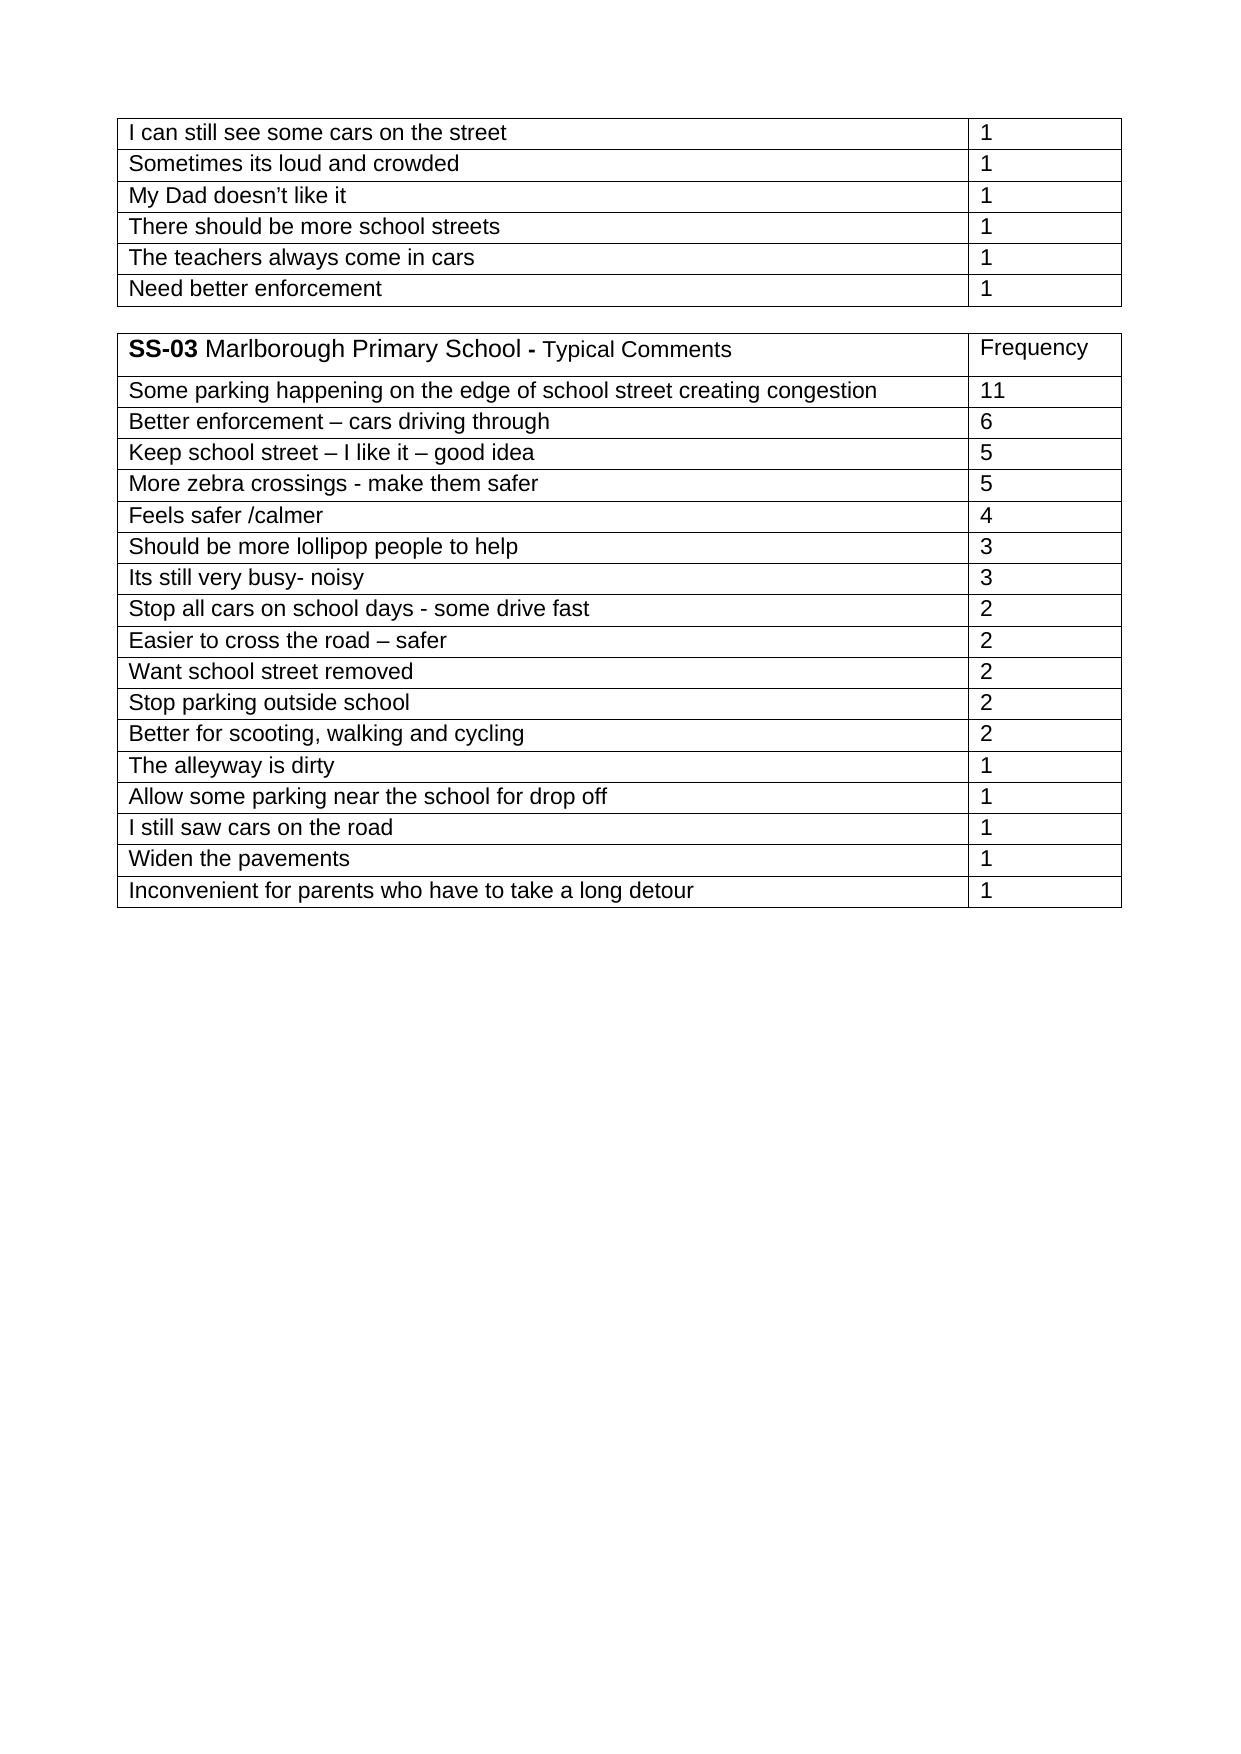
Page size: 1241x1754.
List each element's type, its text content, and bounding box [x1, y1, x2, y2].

table_cell 1 [969, 119, 1121, 149]
table_cell Need better enforcement [118, 275, 968, 306]
table_cell 5 [969, 439, 1121, 469]
table_cell Some parking happening on the edge of school street creating congestion [118, 377, 968, 407]
table_cell Allow some parking near the school for drop off [118, 783, 968, 813]
table_cell 1 [969, 182, 1121, 212]
table_cell Inconvenient for parents who have to take a long detour [118, 877, 968, 907]
table_cell Should be more lollipop people to help [118, 533, 968, 563]
table_cell 2 [969, 689, 1121, 719]
table_cell 1 [969, 213, 1121, 243]
table_cell 1 [969, 244, 1121, 274]
table_cell 1 [969, 275, 1121, 306]
table_cell 1 [969, 877, 1121, 907]
table_cell I can still see some cars on the street [118, 119, 968, 149]
table_cell 2 [969, 627, 1121, 657]
table_cell There should be more school streets [118, 213, 968, 243]
table_cell 1 [969, 150, 1121, 181]
table_cell More zebra crossings - make them safer [118, 470, 968, 501]
table_cell I still saw cars on the road [118, 814, 968, 844]
table_cell 2 [969, 720, 1121, 751]
table_cell Sometimes its loud and crowded [118, 150, 968, 181]
table_cell 2 [969, 595, 1121, 626]
table_cell 1 [969, 814, 1121, 844]
table_cell The teachers always come in cars [118, 244, 968, 274]
table_cell Feels safer /calmer [118, 502, 968, 532]
table_cell Better enforcement – cars driving through [118, 408, 968, 438]
table_cell 3 [969, 533, 1121, 563]
table_cell 3 [969, 564, 1121, 594]
table_cell Widen the pavements [118, 845, 968, 876]
table_cell Stop parking outside school [118, 689, 968, 719]
table_cell 1 [969, 845, 1121, 876]
table_cell 1 [969, 752, 1121, 782]
table_cell Keep school street – I like it – good idea [118, 439, 968, 469]
table_cell Its still very busy- noisy [118, 564, 968, 594]
table_cell The alleyway is dirty [118, 752, 968, 782]
table_cell Stop all cars on school days - some drive fast [118, 595, 968, 626]
table_cell My Dad doesn’t like it [118, 182, 968, 212]
table_cell 11 [969, 377, 1121, 407]
table_cell 1 [969, 783, 1121, 813]
table_cell 2 [969, 658, 1121, 688]
table_cell 6 [969, 408, 1121, 438]
table_cell 4 [969, 502, 1121, 532]
table_cell Better for scooting, walking and cycling [118, 720, 968, 751]
table_cell Easier to cross the road – safer [118, 627, 968, 657]
table_cell 5 [969, 470, 1121, 501]
table_header Frequency [969, 334, 1121, 376]
table_header SS-03 Marlborough Primary School - Typical Comments [118, 334, 968, 376]
table_cell Want school street removed [118, 658, 968, 688]
